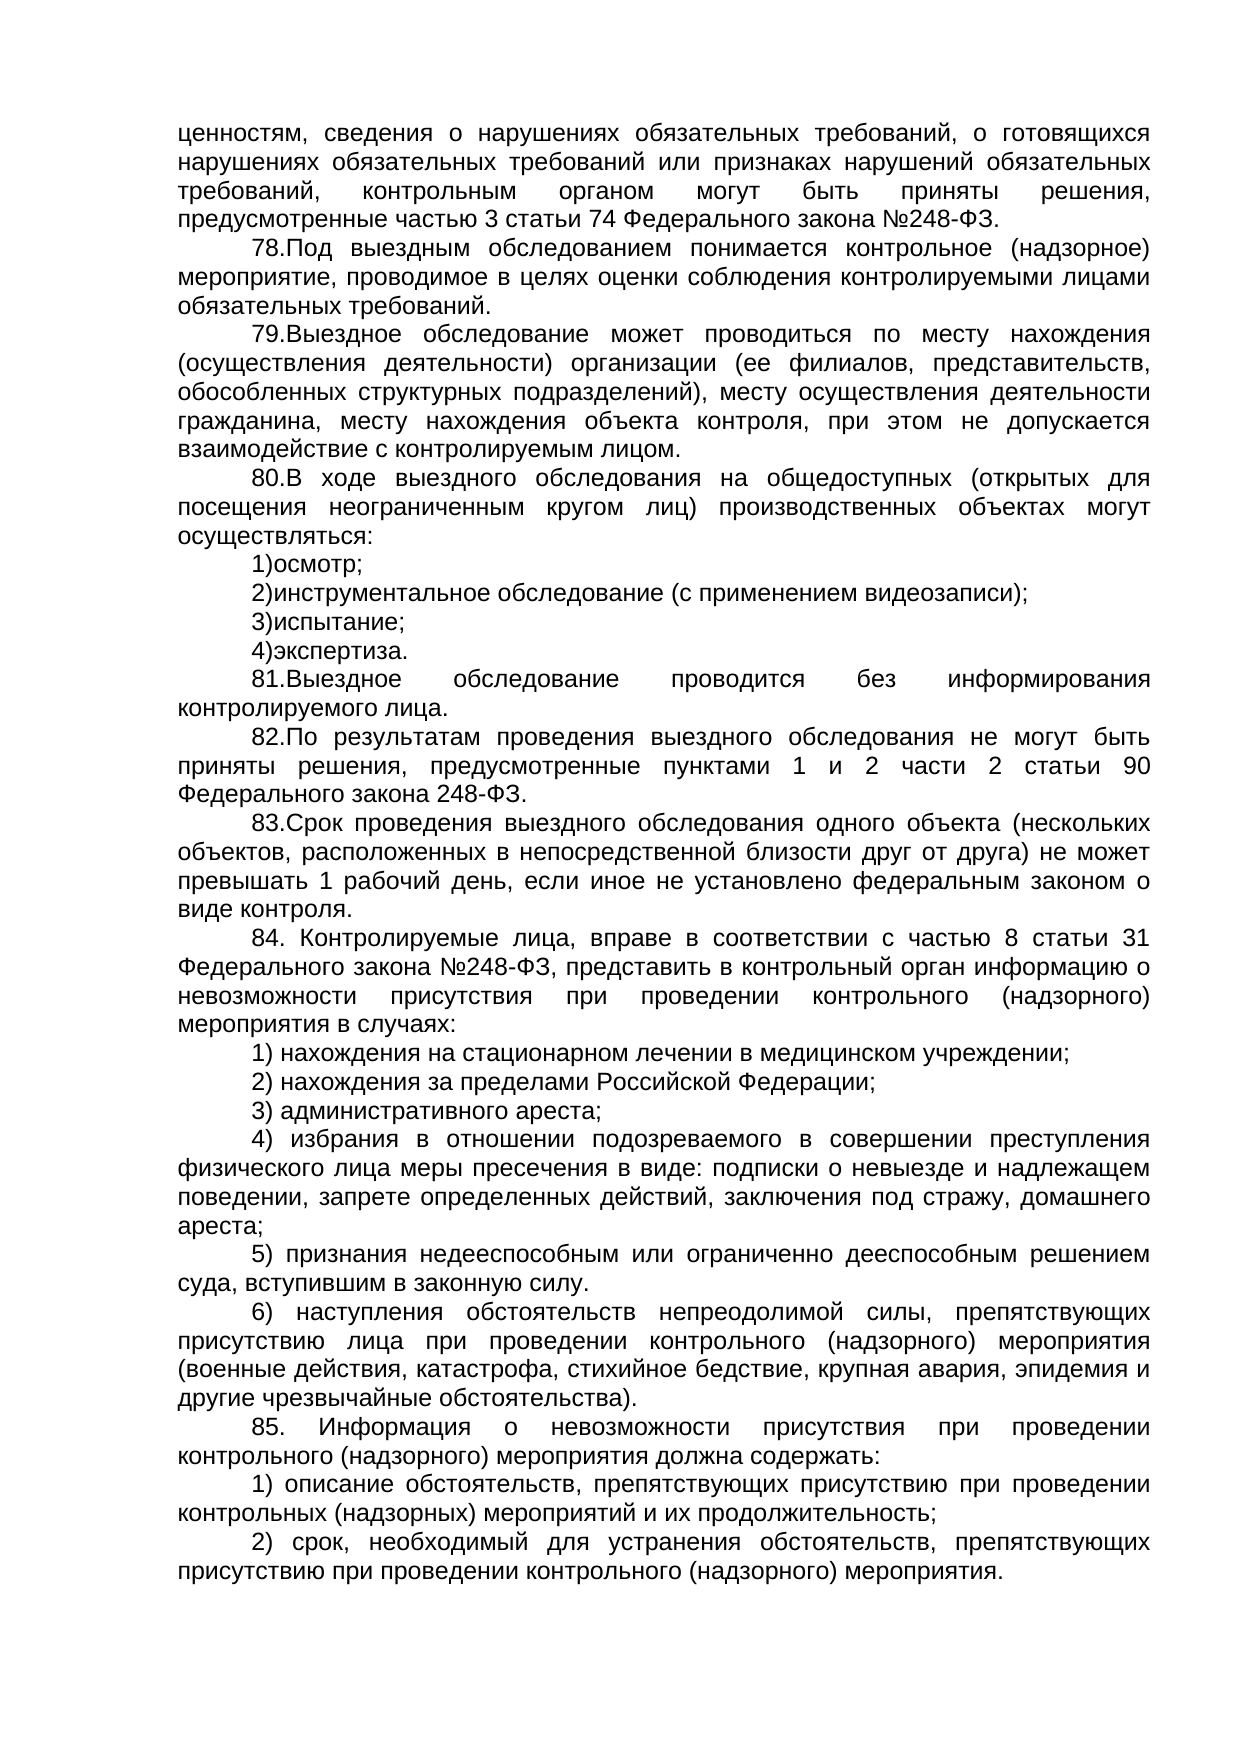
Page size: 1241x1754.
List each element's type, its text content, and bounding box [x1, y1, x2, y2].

text 1)осмотр; [177, 549, 1152, 578]
text 6) наступления обстоятельств непреодолимой силы, препятствующих присутствию лица при проведении контрольного (надзорного) мероприятия (военные действия, катастрофа, стихийное бедствие, крупная авария, эпидемия и другие чрезвычайные обстоятельства). [177, 1297, 1152, 1412]
text 2) срок, необходимый для устранения обстоятельств, препятствующих присутствию при проведении контрольного (надзорного) мероприятия. [177, 1527, 1152, 1584]
text 5) признания недееспособным или ограниченно дееспособным решением суда, вступившим в законную силу. [177, 1239, 1152, 1297]
text 80.В ходе выездного обследования на общедоступных (открытых для посещения неограниченным кругом лиц) производственных объектах могут осуществляться: [177, 463, 1152, 549]
text 3)испытание; [177, 607, 1152, 636]
text 2) нахождения за пределами Российской Федерации; [177, 1067, 1152, 1096]
text 2)инструментальное обследование (с применением видеозаписи); [177, 578, 1152, 607]
text 83.Срок проведения выездного обследования одного объекта (нескольких объектов, расположенных в непосредственной близости друг от друга) не может превышать 1 рабочий день, если иное не установлено федеральным законом о виде контроля. [177, 808, 1152, 923]
text 3) административного ареста; [177, 1096, 1152, 1124]
text 84. Контролируемые лица, вправе в соответствии с частью 8 статьи 31 Федерального закона №248-ФЗ, представить в контрольный орган информацию о невозможности присутствия при проведении контрольного (надзорного) мероприятия в случаях: [177, 923, 1152, 1038]
text 81.Выездное обследование проводится без информирования контролируемого лица. [177, 664, 1152, 722]
text 4) избрания в отношении подозреваемого в совершении преступления физического лица меры пресечения в виде: подписки о невыезде и надлежащем поведении, запрете определенных действий, заключения под стражу, домашнего ареста; [177, 1124, 1152, 1239]
text 82.По результатам проведения выездного обследования не могут быть приняты решения, предусмотренные пунктами 1 и 2 части 2 статьи 90 Федерального закона 248-ФЗ. [177, 722, 1152, 808]
text 1) нахождения на стационарном лечении в медицинском учреждении; [177, 1038, 1152, 1067]
text 79.Выездное обследование может проводиться по месту нахождения (осуществления деятельности) организации (ее филиалов, представительств, обособленных структурных подразделений), месту осуществления деятельности гражданина, месту нахождения объекта контроля, при этом не допускается взаимодействие с контролируемым лицом. [177, 319, 1152, 463]
text 1) описание обстоятельств, препятствующих присутствию при проведении контрольных (надзорных) мероприятий и их продолжительность; [177, 1469, 1152, 1527]
text 78.Под выездным обследованием понимается контрольное (надзорное) мероприятие, проводимое в целях оценки соблюдения контролируемыми лицами обязательных требований. [177, 233, 1152, 319]
text 85. Информация о невозможности присутствия при проведении контрольного (надзорного) мероприятия должна содержать: [177, 1412, 1152, 1469]
text 4)экспертиза. [177, 636, 1152, 664]
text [177, 118, 1152, 233]
